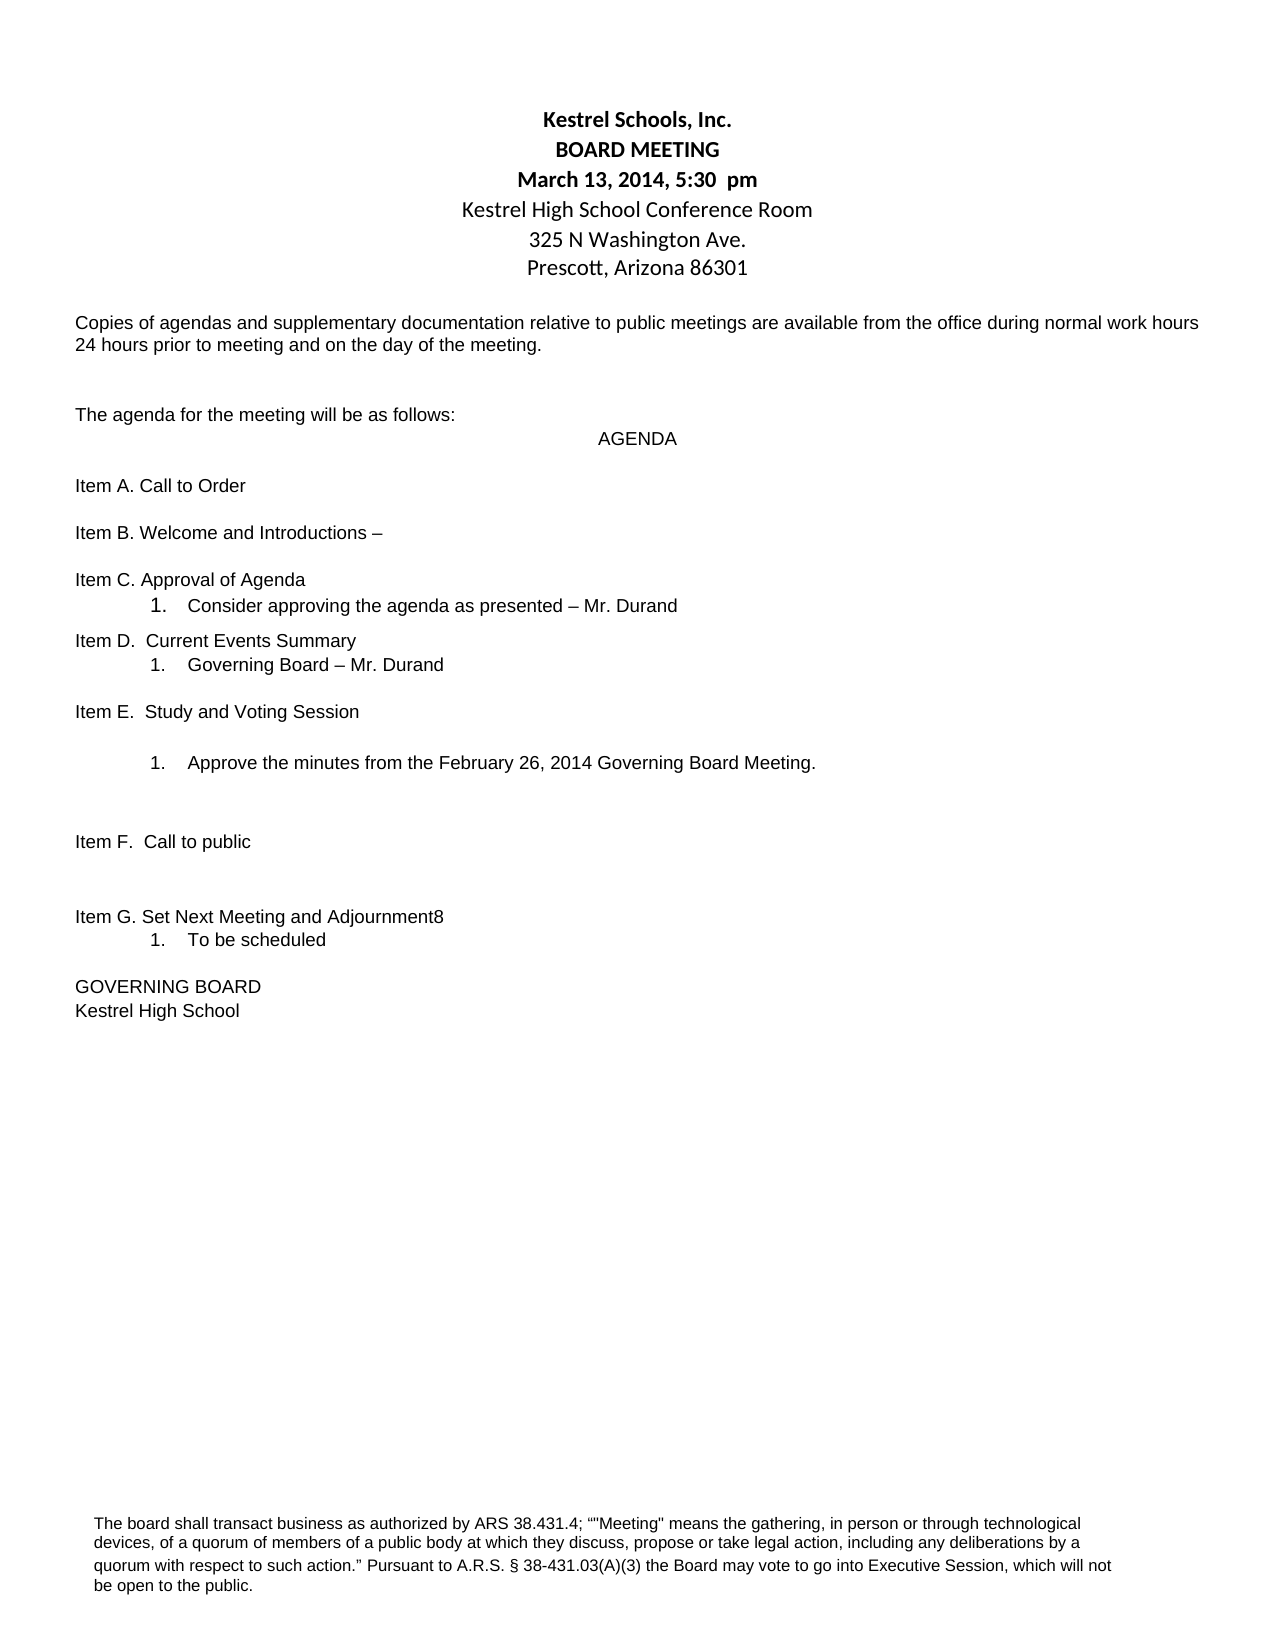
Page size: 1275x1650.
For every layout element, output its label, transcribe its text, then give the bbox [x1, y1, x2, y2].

text Item F. Call to public [75, 831, 1200, 853]
text BOARD MEETING [75, 135, 1200, 163]
text Kestrel High School [75, 999, 1200, 1021]
text Item C. Approval of Agenda [75, 569, 1200, 590]
text Kestrel High School Conference Room [75, 195, 1200, 223]
text March 13, 2014, 5:30 pm [75, 165, 1200, 193]
title Kestrel Schools, Inc. [75, 105, 1200, 133]
text Copies of agendas and supplementary documentation relative to public meetings are available from the office during normal work hours 24 hours prior to meeting and on the day of the meeting. [75, 312, 1200, 355]
text Item G. Set Next Meeting and Adjournment8 [75, 905, 1200, 927]
text The agenda for the meeting will be as follows: [75, 404, 1200, 426]
text Item E. Study and Voting Session [75, 701, 1200, 722]
text Item B. Welcome and Introductions – [75, 522, 1200, 543]
text 325 N Washington Ave. Prescott, Arizona 86301 [75, 225, 1200, 310]
text GOVERNING BOARD [75, 976, 1200, 998]
text Item A. Call to Order [75, 475, 1200, 496]
list Approve the minutes from the February 26, 2014 Governing Board Meeting. [150, 752, 1200, 802]
list Governing Board – Mr. Durand [150, 654, 1200, 675]
list Consider approving the agenda as presented – Mr. Durand [150, 592, 1125, 616]
list To be scheduled [150, 929, 1200, 951]
text AGENDA [75, 428, 1200, 449]
text Item D. Current Events Summary [75, 630, 1200, 652]
